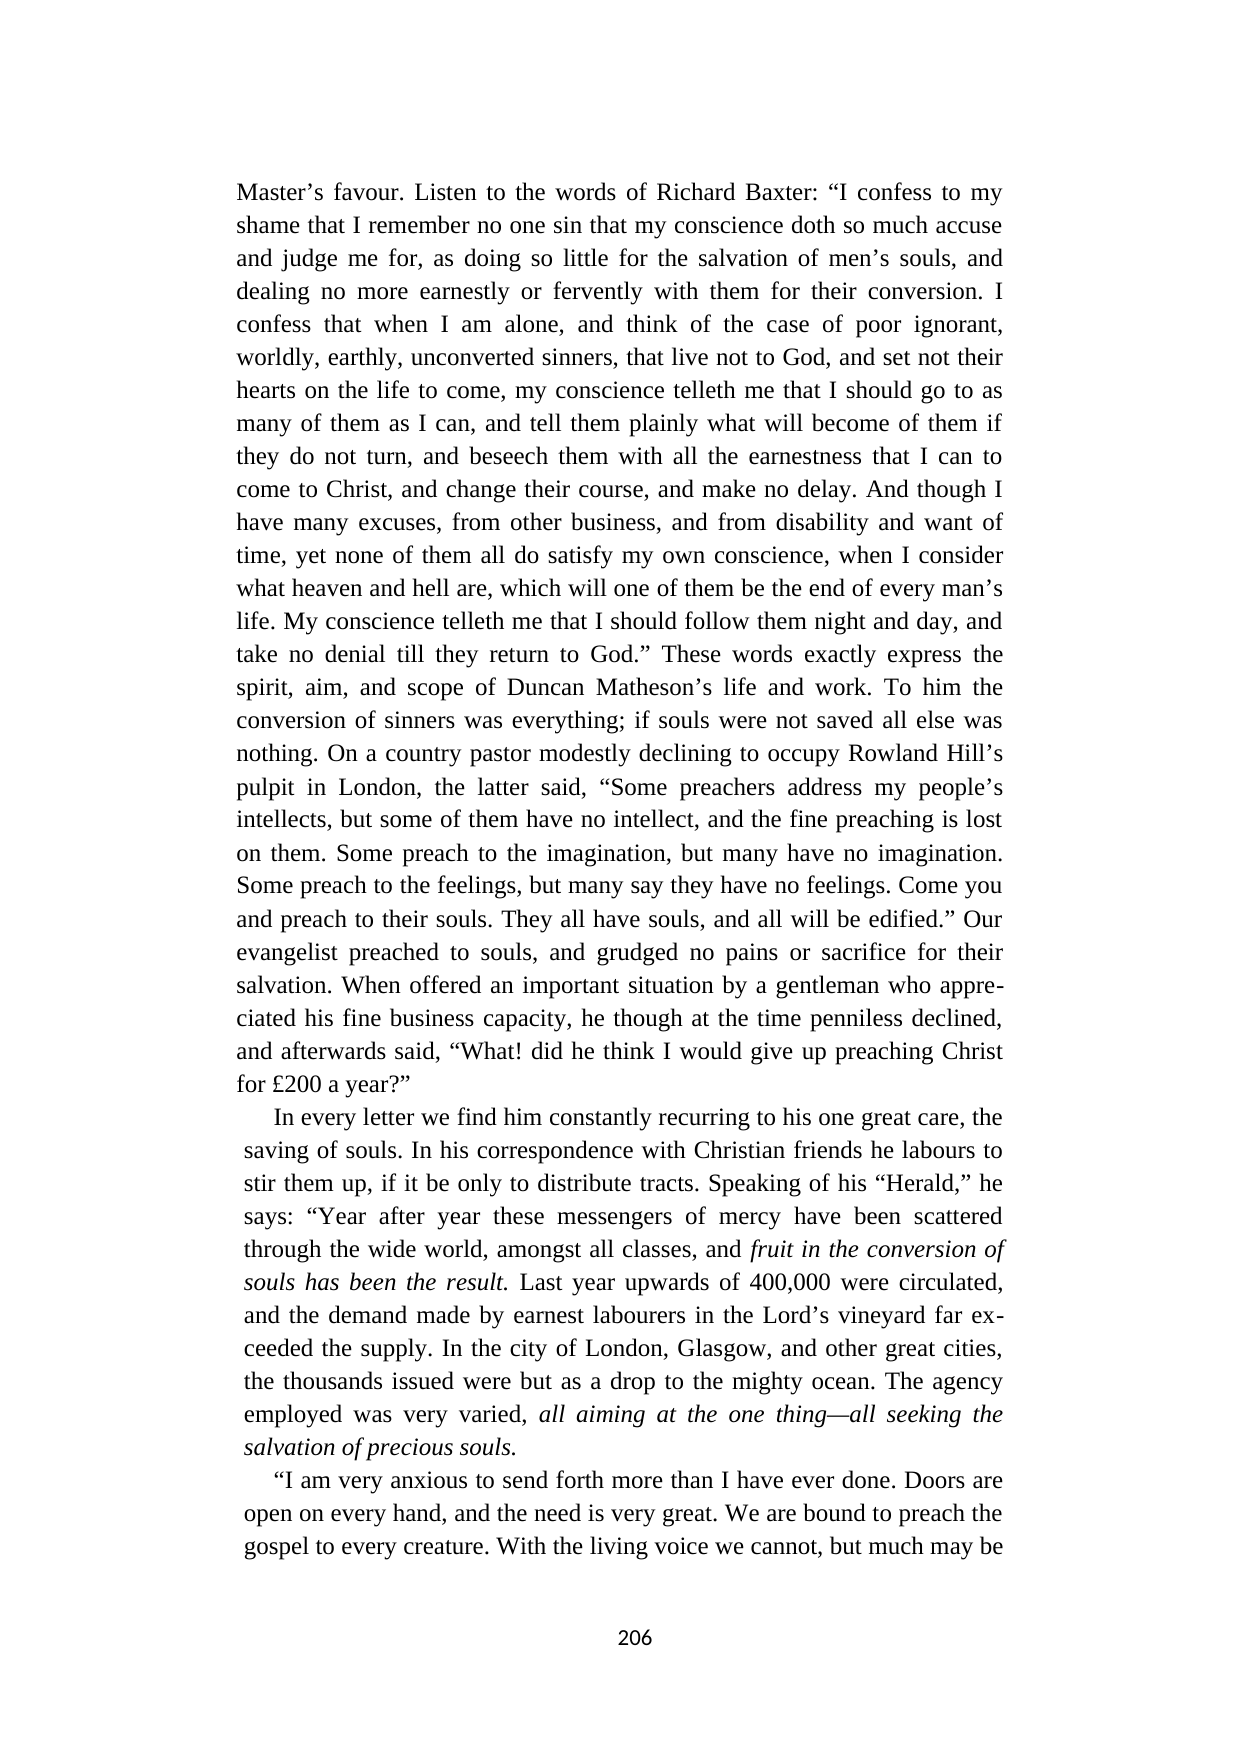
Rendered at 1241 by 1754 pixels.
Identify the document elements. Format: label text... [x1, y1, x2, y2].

text In every letter we find him constantly recurring to his one great care, the saving of souls. In his correspondence with Christian friends he labours to stir them up, if it be only to distribute tracts. Speaking of his “Herald,” he says: “Year after year these messengers of mercy have been scattered through the wide world, amongst all classes, and fruit in the conversion of souls has been the result. Last year upwards of 400,000 were circulated, and the demand made by earnest labourers in the Lord’s vineyard far exceeded the supply. In the city of London, Glasgow, and other great cities, the thousands issued were but as a drop to the mighty ocean. The agency employed was very varied, all aiming at the one thing—all seeking the salvation of precious souls. [244, 1102, 1004, 1461]
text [244, 1465, 1004, 1560]
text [236, 177, 1004, 1097]
